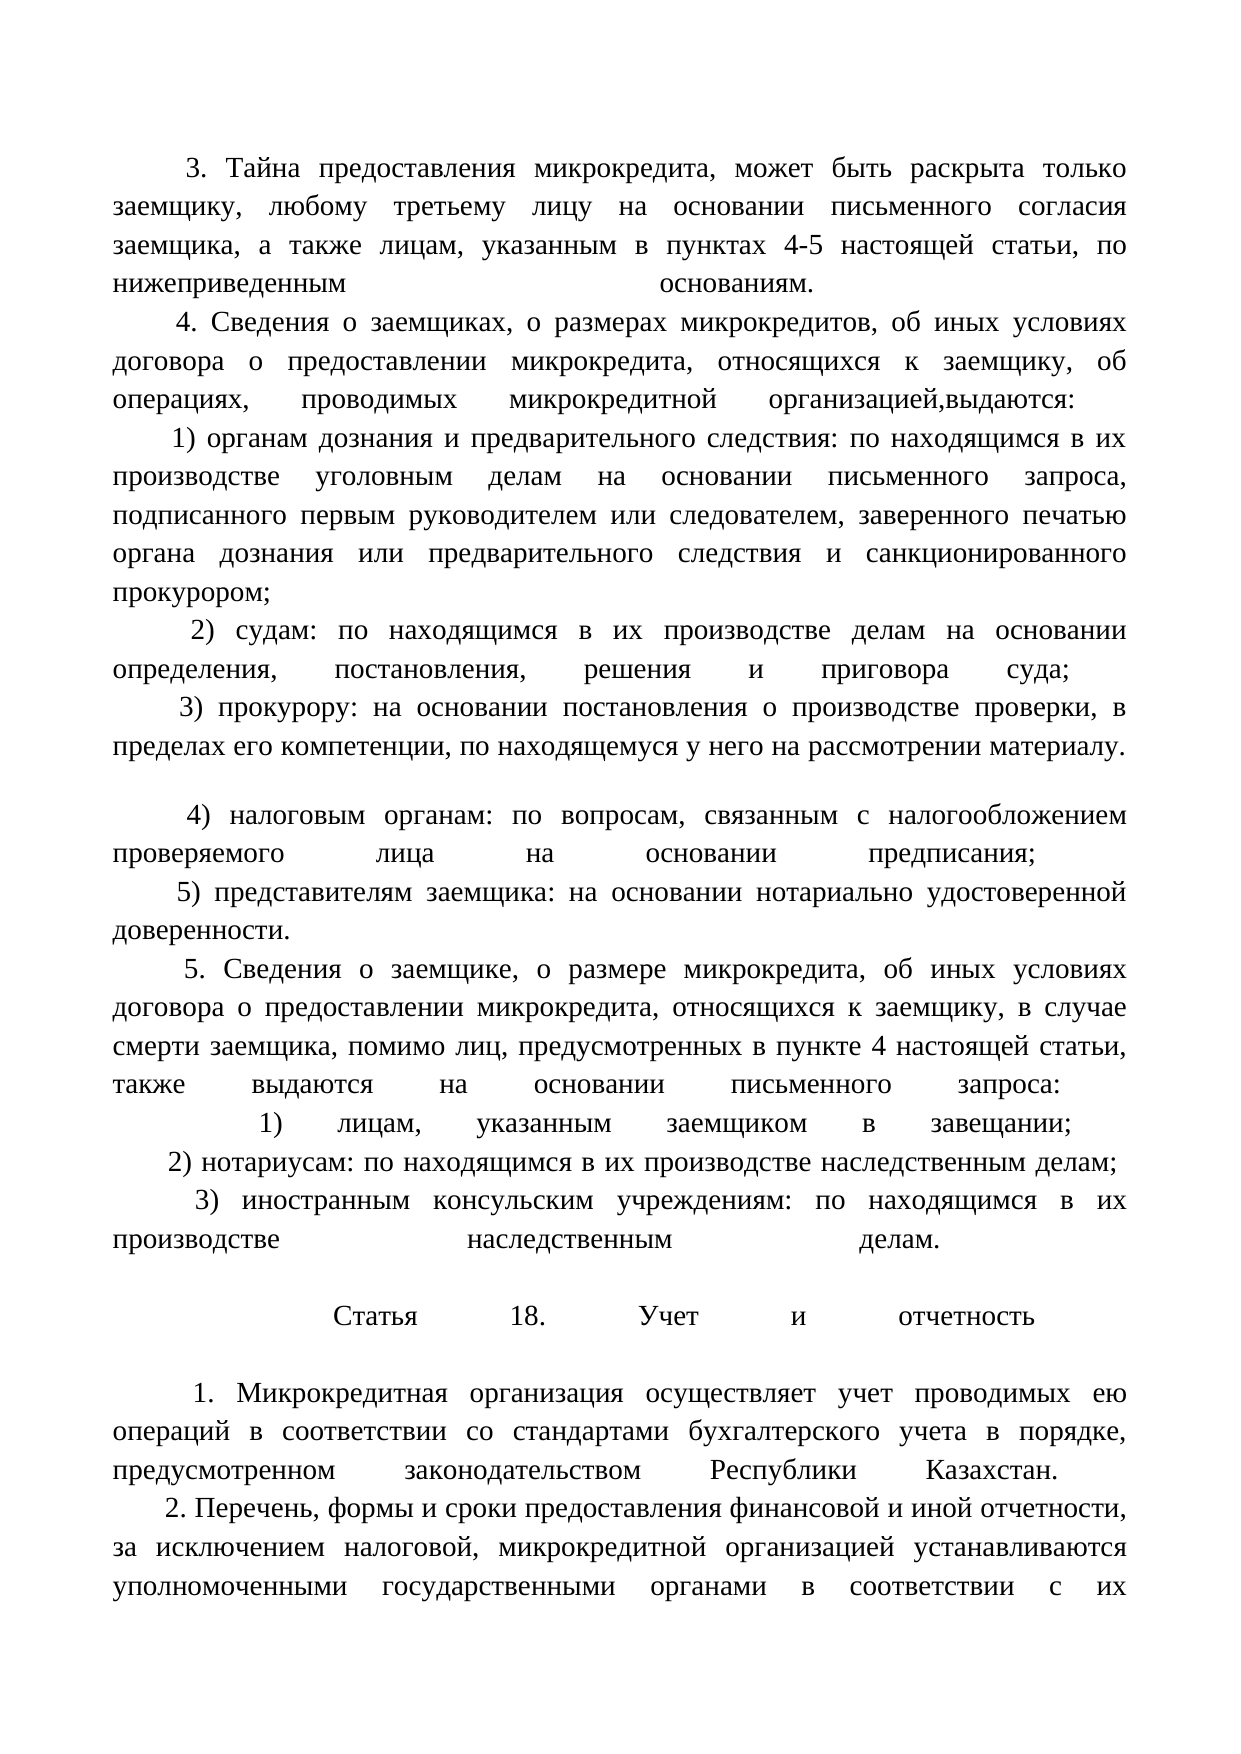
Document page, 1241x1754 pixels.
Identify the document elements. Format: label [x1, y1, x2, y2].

text [112, 150, 1128, 1601]
